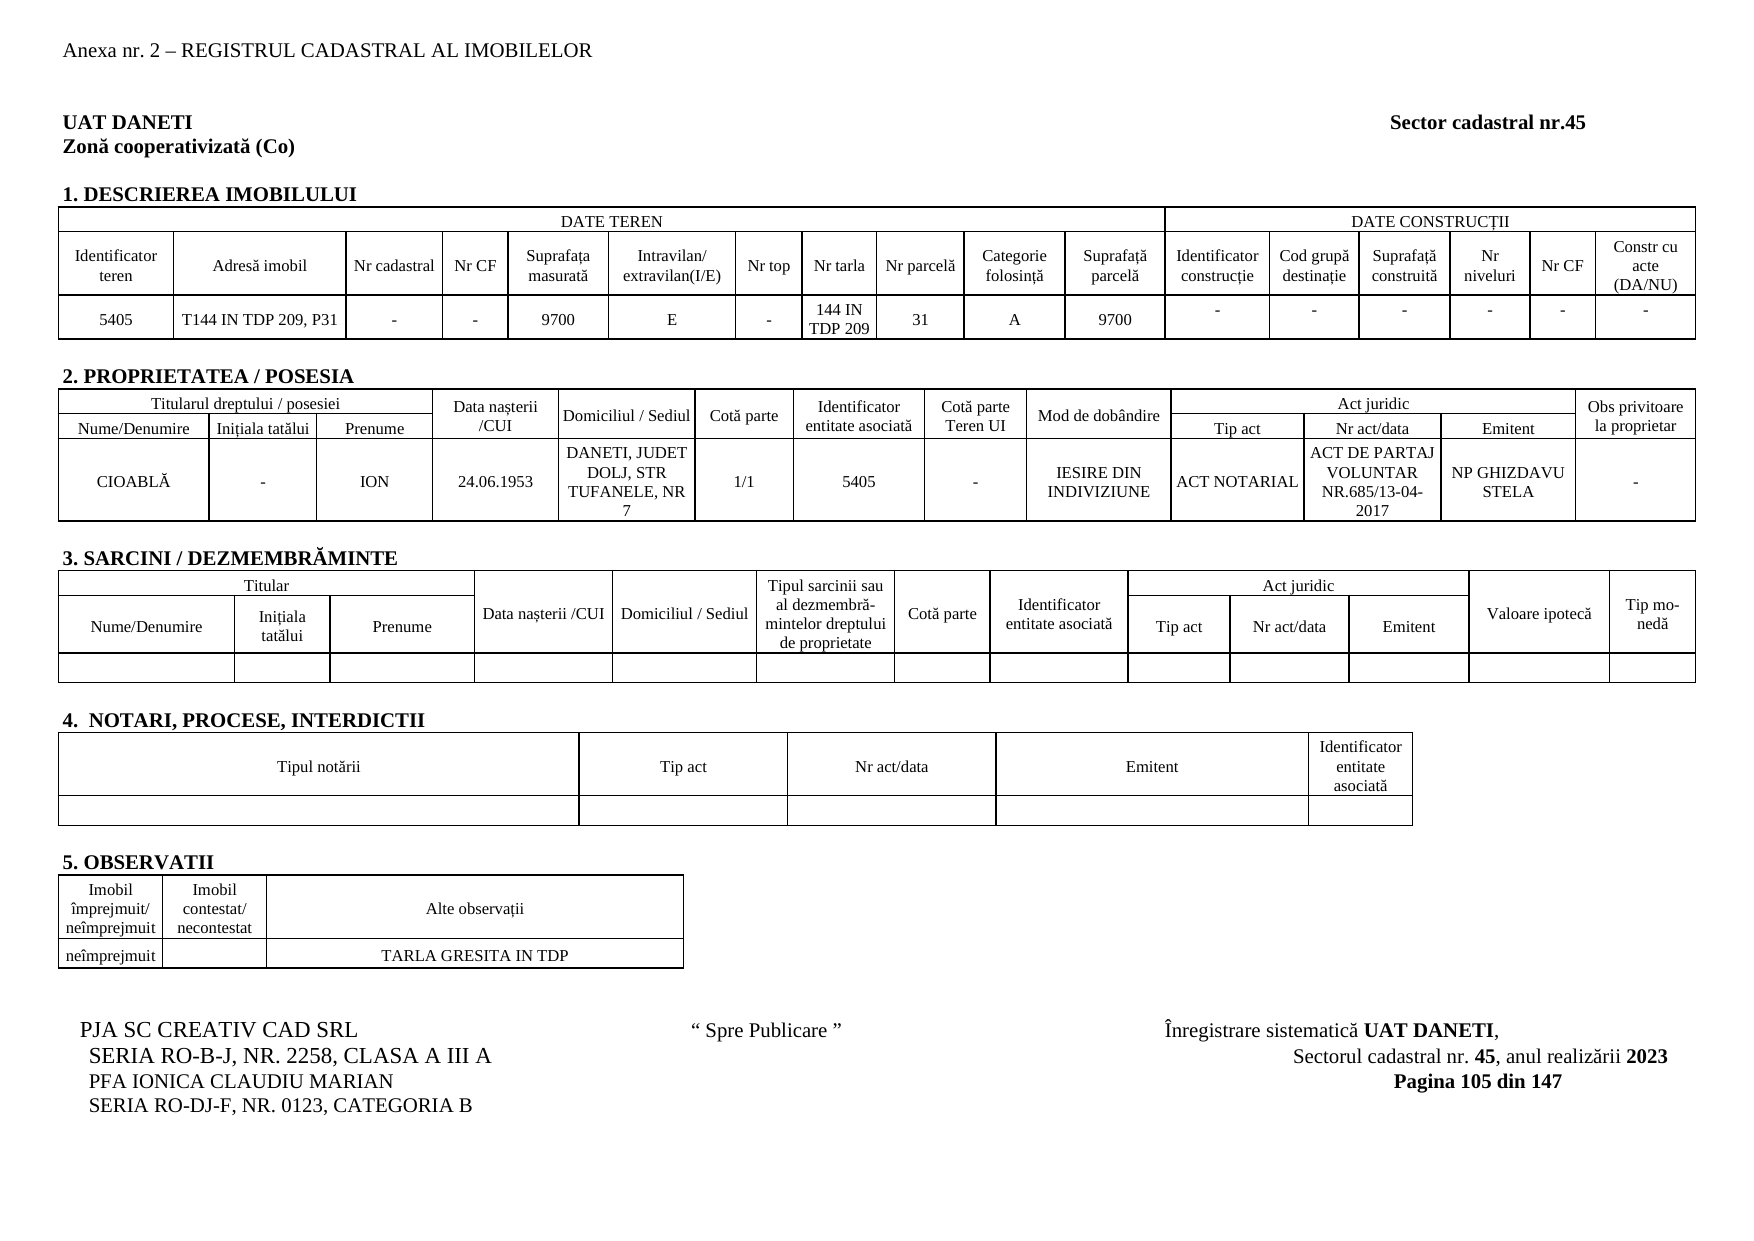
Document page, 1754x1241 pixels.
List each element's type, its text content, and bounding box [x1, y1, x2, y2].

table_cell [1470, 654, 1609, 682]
text 4. NOTARI, PROCESE, INTERDICTII [62, 707, 1691, 732]
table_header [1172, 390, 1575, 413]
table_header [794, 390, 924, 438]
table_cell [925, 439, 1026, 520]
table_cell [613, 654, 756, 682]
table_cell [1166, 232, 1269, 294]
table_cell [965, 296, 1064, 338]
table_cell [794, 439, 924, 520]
text 1. DESCRIEREA IMOBILULUI [62, 182, 1691, 206]
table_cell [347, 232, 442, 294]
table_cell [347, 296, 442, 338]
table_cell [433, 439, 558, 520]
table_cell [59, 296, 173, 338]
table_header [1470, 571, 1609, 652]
text 2. PROPRIETATEA / POSESIA [62, 364, 1691, 388]
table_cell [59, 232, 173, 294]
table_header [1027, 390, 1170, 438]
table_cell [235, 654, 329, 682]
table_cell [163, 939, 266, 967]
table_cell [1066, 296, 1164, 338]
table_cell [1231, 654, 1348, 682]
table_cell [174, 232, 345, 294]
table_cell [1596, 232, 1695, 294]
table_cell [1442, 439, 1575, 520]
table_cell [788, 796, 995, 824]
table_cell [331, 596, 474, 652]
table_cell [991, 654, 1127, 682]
text 5. OBSERVATII [62, 850, 1691, 874]
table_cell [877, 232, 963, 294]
text 3. SARCINI / DEZMEMBRĂMINTE [62, 546, 1691, 570]
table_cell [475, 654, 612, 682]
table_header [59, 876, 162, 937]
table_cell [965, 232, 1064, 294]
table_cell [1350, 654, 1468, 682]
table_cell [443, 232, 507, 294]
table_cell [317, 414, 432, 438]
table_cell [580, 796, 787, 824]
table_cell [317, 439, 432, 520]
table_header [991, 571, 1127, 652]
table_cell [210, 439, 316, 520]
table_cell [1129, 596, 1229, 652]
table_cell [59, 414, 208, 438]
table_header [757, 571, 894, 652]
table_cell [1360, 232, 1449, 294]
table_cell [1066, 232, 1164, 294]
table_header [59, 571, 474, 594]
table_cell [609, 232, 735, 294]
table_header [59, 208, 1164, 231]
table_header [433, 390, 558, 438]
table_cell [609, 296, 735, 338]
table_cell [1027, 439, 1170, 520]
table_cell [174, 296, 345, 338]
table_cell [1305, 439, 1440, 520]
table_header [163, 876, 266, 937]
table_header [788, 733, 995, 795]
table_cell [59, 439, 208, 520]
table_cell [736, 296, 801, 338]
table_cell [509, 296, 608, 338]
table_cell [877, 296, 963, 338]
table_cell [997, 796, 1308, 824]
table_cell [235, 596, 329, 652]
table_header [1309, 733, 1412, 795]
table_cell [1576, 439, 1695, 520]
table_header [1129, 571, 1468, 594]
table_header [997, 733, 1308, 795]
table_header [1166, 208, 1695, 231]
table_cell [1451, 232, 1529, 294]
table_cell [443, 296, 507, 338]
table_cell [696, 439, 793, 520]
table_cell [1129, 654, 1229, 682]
text Anexa nr. 2 – REGISTRUL CADASTRAL AL IMOBILELOR [62, 37, 1691, 62]
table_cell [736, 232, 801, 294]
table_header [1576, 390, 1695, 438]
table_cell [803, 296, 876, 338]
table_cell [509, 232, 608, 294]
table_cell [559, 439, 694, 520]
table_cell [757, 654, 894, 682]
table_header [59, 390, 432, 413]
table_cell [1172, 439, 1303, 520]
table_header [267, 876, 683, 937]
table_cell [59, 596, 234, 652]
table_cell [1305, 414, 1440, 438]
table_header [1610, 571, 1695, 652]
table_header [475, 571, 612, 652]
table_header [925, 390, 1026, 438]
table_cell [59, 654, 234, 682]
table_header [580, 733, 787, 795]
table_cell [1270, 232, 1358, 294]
text UAT DANETI Sector cadastral nr.45 [62, 110, 1691, 134]
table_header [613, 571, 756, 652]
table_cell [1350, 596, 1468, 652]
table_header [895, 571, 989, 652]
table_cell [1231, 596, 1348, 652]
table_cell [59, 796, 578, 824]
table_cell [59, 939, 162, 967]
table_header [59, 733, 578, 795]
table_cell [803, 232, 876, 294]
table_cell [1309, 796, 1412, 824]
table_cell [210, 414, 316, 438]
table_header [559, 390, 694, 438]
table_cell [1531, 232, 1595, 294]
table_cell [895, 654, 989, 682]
text Zonă cooperativizată (Co) [62, 134, 1691, 158]
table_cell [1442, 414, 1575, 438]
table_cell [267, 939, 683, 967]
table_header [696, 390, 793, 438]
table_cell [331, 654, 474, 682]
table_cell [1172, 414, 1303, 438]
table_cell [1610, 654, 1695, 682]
